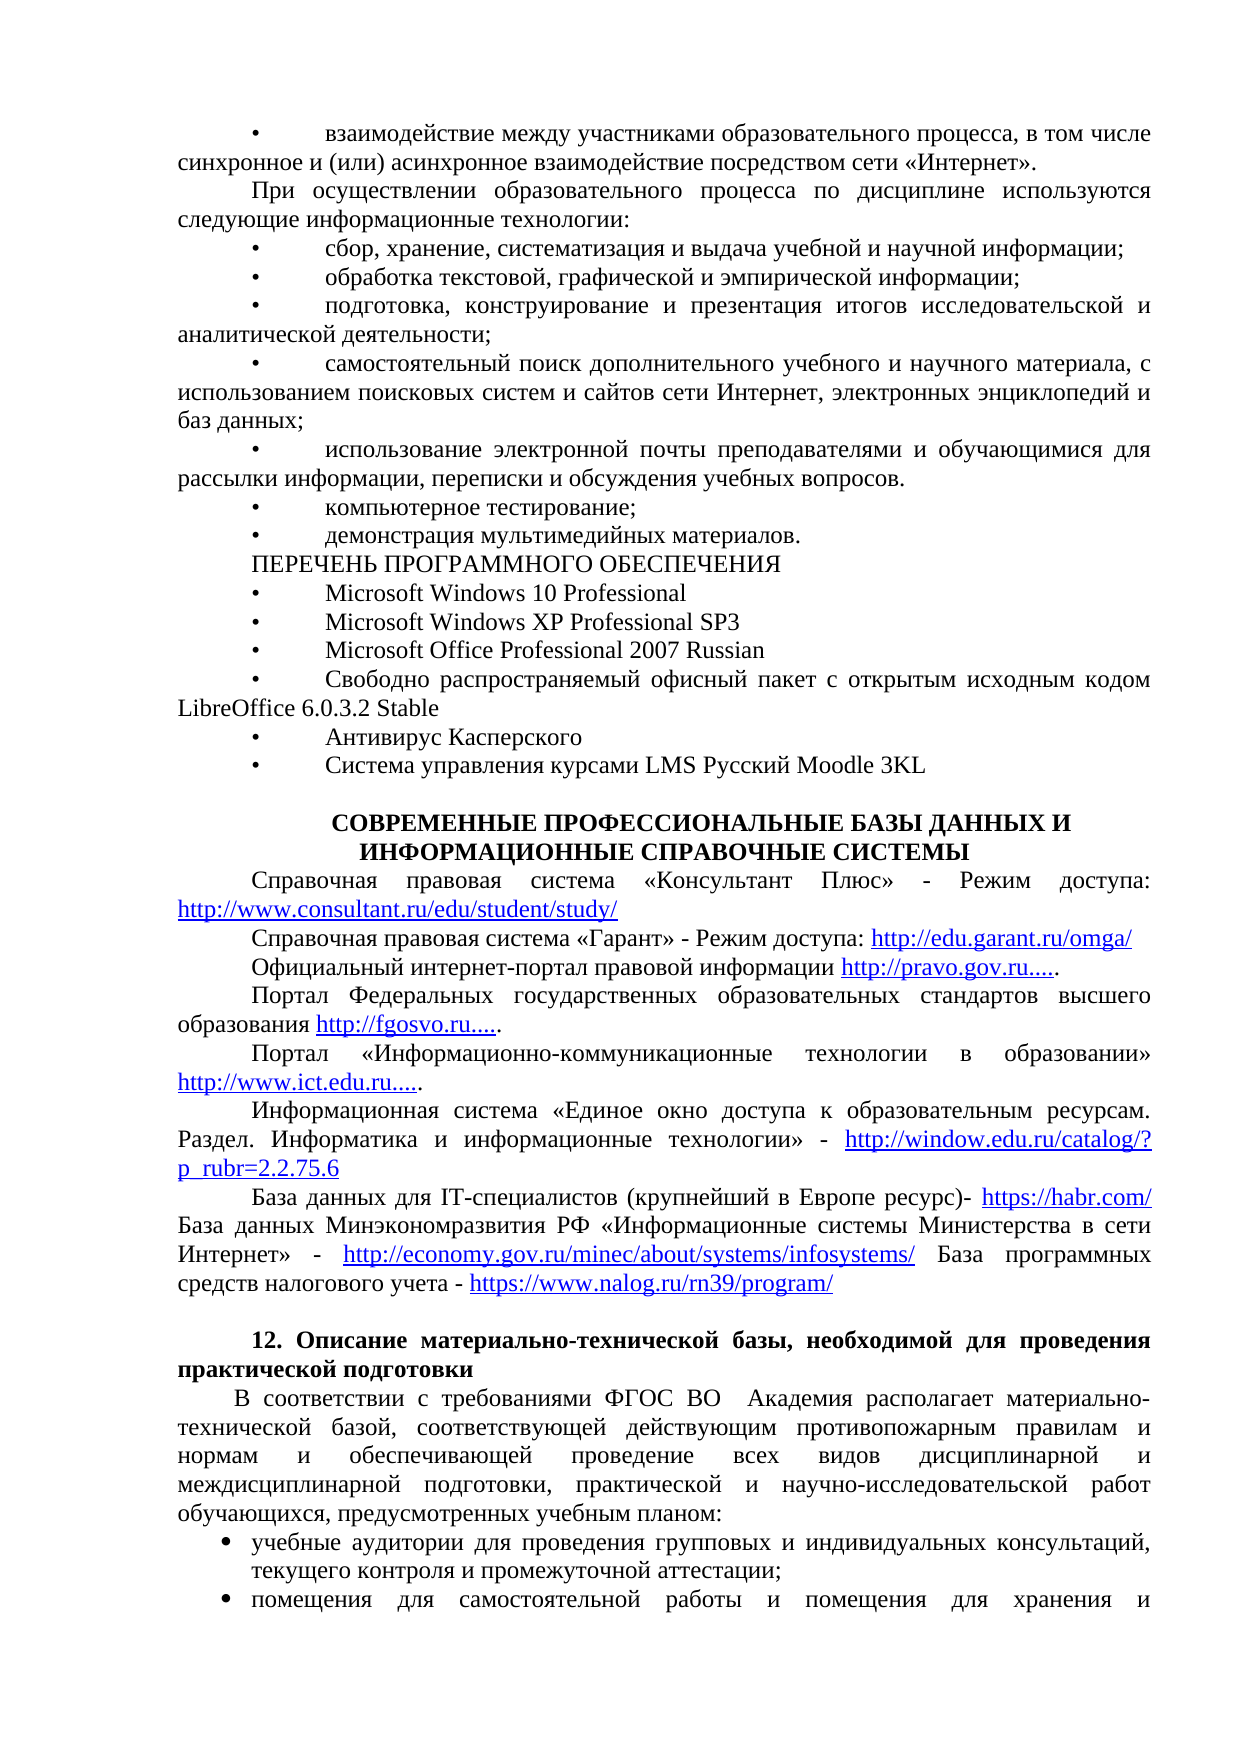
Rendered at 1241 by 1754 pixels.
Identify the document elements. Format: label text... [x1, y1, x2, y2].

text • обработка текстовой, графической и эмпирической информации; [177, 262, 1152, 291]
text • Microsoft Windows 10 Professional [177, 578, 1152, 607]
text • сбор, хранение, систематизация и выдача учебной и научной информации; [177, 233, 1152, 262]
text 12. Описание материально-технической базы, необходимой для проведения практической подготовки [177, 1326, 1152, 1383]
text Официальный интернет-портал правовой информации http://pravo.gov.ru..... [177, 952, 1152, 981]
text • Антивирус Касперского [177, 722, 1152, 751]
text Справочная правовая система «Консультант Плюс» - Режим доступа: http://www.consultant.ru/edu/student/study/ [177, 866, 1152, 923]
text • Microsoft Office Professional 2007 Russian [177, 636, 1152, 664]
text • Microsoft Windows XP Professional SP3 [177, 607, 1152, 636]
text • демонстрация мультимедийных материалов. [177, 521, 1152, 549]
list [222, 1584, 1152, 1613]
text СОВРЕМЕННЫЕ ПРОФЕССИОНАЛЬНЫЕ БАЗЫ ДАННЫХ И ИНФОРМАЦИОННЫЕ СПРАВОЧНЫЕ СИСТЕМЫ [177, 808, 1152, 866]
text База данных для IT-специалистов (крупнейший в Европе ресурс)- https://habr.com/ База данных Минэкономразвития РФ «Информационные системы Министерства в сети Интернет» - http://economy.gov.ru/minec/about/systems/infosystems/ База программных средств налогового учета - https://www.nalog.ru/rn39/program/ [177, 1182, 1152, 1297]
list учебные аудитории для проведения групповых и индивидуальных консультаций, текущего контроля и промежуточной аттестации; [222, 1527, 1152, 1584]
text • компьютерное тестирование; [177, 492, 1152, 521]
text В соответствии с требованиями ФГОС ВО Академия располагает материально-технической базой, соответствующей действующим противопожарным правилам и нормам и обеспечивающей проведение всех видов дисциплинарной и междисциплинарной подготовки, практической и научно-исследовательской работ обучающихся, предусмотренных учебным планом: [177, 1383, 1152, 1527]
text • взаимодействие между участниками образовательного процесса, в том числе синхронное и (или) асинхронное взаимодействие посредством сети «Интернет». [177, 118, 1152, 176]
text • Cвободно распространяемый офисный пакет с открытым исходным кодом LibreOffice 6.0.3.2 Stable [177, 664, 1152, 722]
text • подготовка, конструирование и презентация итогов исследовательской и аналитической деятельности; [177, 291, 1152, 348]
text Справочная правовая система «Гарант» - Режим доступа: http://edu.garant.ru/omga/ [177, 923, 1152, 952]
text Портал «Информационно-коммуникационные технологии в образовании» http://www.ict.edu.ru..... [177, 1038, 1152, 1096]
text • самостоятельный поиск дополнительного учебного и научного материала, с использованием поисковых систем и сайтов сети Интернет, электронных энциклопедий и баз данных; [177, 348, 1152, 434]
text Информационная система «Единое окно доступа к образовательным ресурсам. Раздел. Информатика и информационные технологии» - http://window.edu.ru/catalog/?p_rubr=2.2.75.6 [177, 1096, 1152, 1182]
text ПЕРЕЧЕНЬ ПРОГРАММНОГО ОБЕСПЕЧЕНИЯ [177, 549, 1152, 578]
text При осуществлении образовательного процесса по дисциплине используются следующие информационные технологии: [177, 176, 1152, 233]
text • Cистема управления курсами LMS Русский Moodle 3KL [177, 751, 1152, 779]
text Портал Федеральных государственных образовательных стандартов высшего образования http://fgosvo.ru..... [177, 981, 1152, 1038]
text • использование электронной почты преподавателями и обучающимися для рассылки информации, переписки и обсуждения учебных вопросов. [177, 434, 1152, 492]
